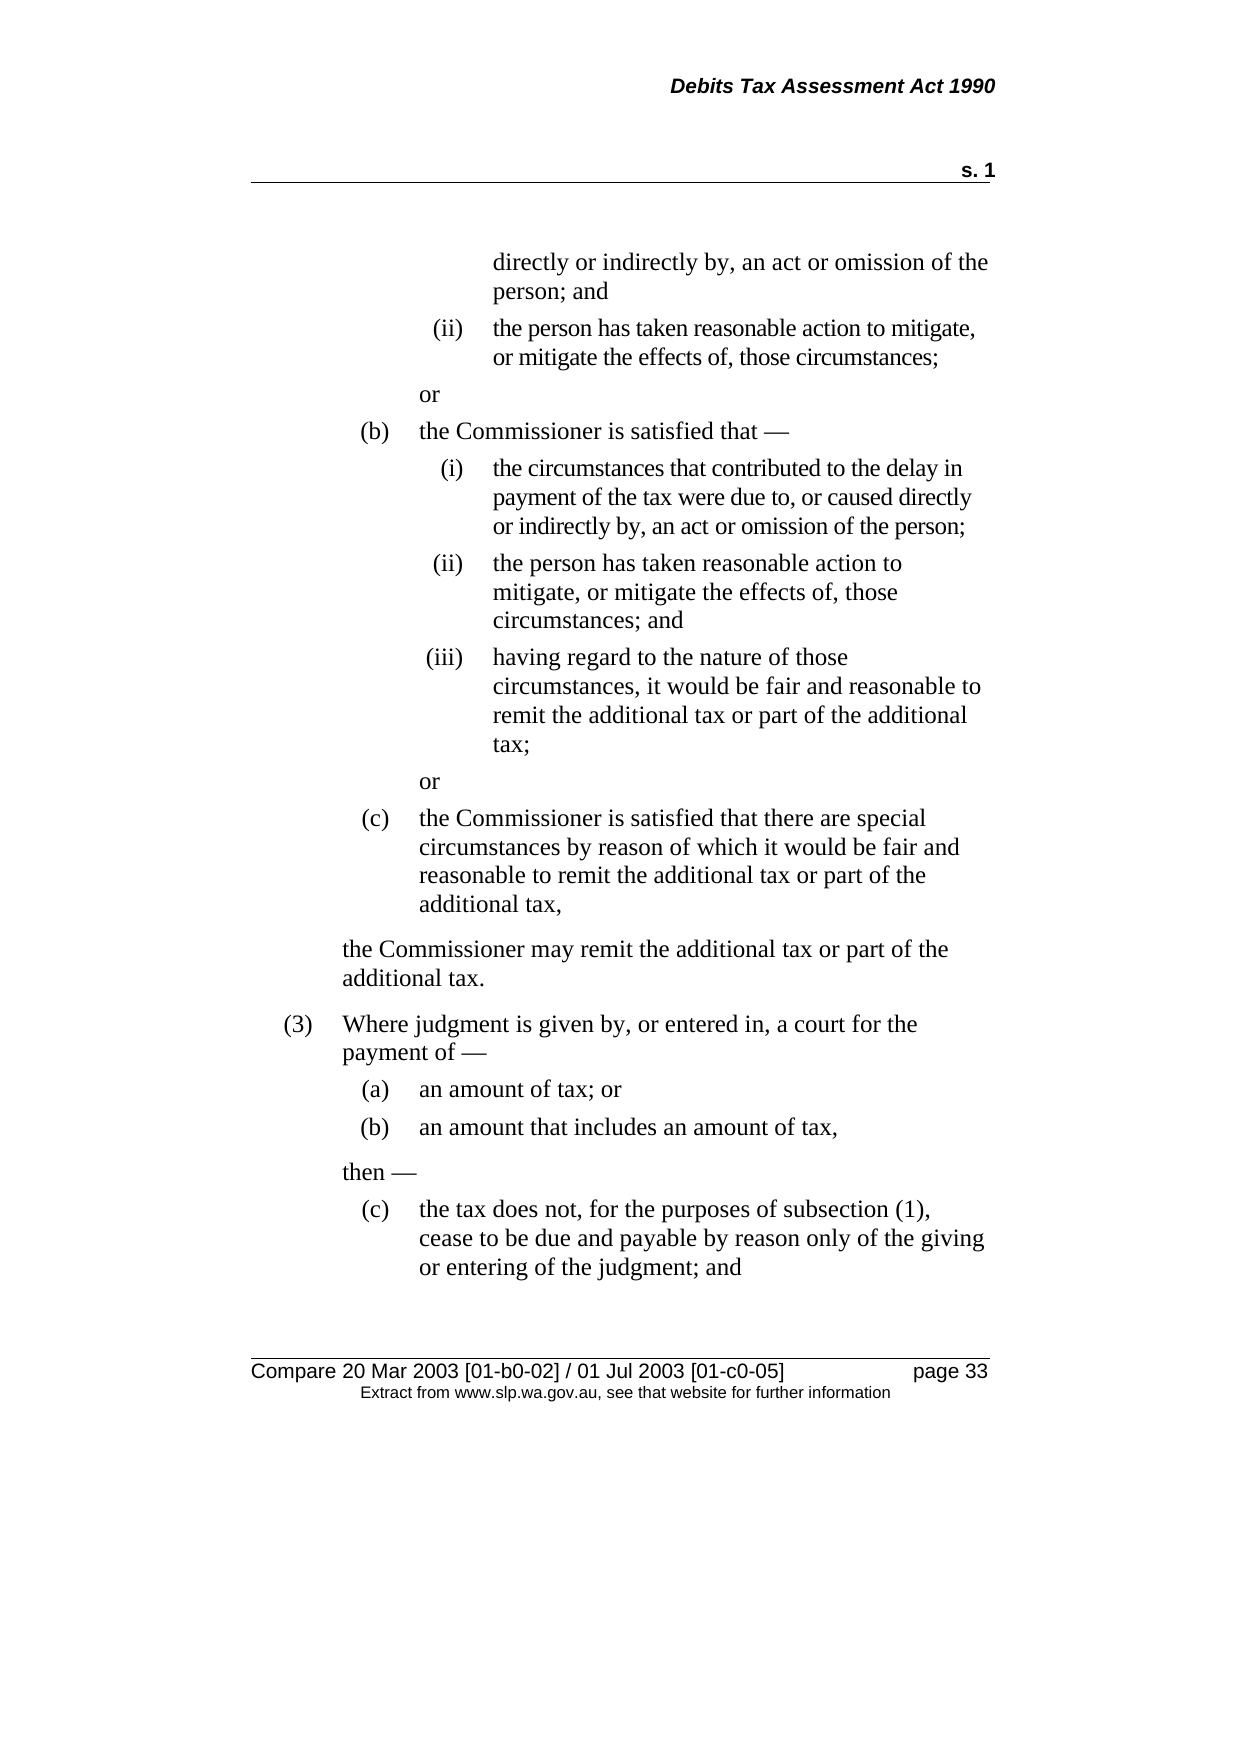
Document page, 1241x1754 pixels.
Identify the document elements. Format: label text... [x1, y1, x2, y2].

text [251, 247, 990, 305]
text the Commissioner may remit the additional tax or part of the additional tax. [251, 934, 990, 992]
text (b) the Commissioner is satisfied that — [251, 416, 990, 445]
text then — [251, 1157, 990, 1186]
text (3) Where judgment is given by, or entered in, a court for the payment of — [251, 1009, 990, 1066]
text (i) the circumstances that contributed to the delay in payment of the tax were due to, or caused directly or indirectly by, an act or omission of the person; [251, 453, 990, 539]
text (iii) having regard to the nature of those circumstances, it would be fair and reasonable to remit the additional tax or part of the additional tax; [251, 642, 990, 757]
text (ii) the person has taken reasonable action to mitigate, or mitigate the effects of, those circumstances; [251, 313, 990, 371]
text (a) an amount of tax; or [251, 1074, 990, 1103]
text or [251, 766, 990, 794]
text (c) the Commissioner is satisfied that there are special circumstances by reason of which it would be fair and reasonable to remit the additional tax or part of the additional tax, [251, 803, 990, 918]
text (c) the tax does not, for the purposes of subsection (1), cease to be due and payable by reason only of the giving or entering of the judgment; and [251, 1194, 990, 1280]
text (b) an amount that includes an amount of tax, [251, 1112, 990, 1140]
text or [251, 379, 990, 408]
text (ii) the person has taken reasonable action to mitigate, or mitigate the effects of, those circumstances; and [251, 548, 990, 634]
